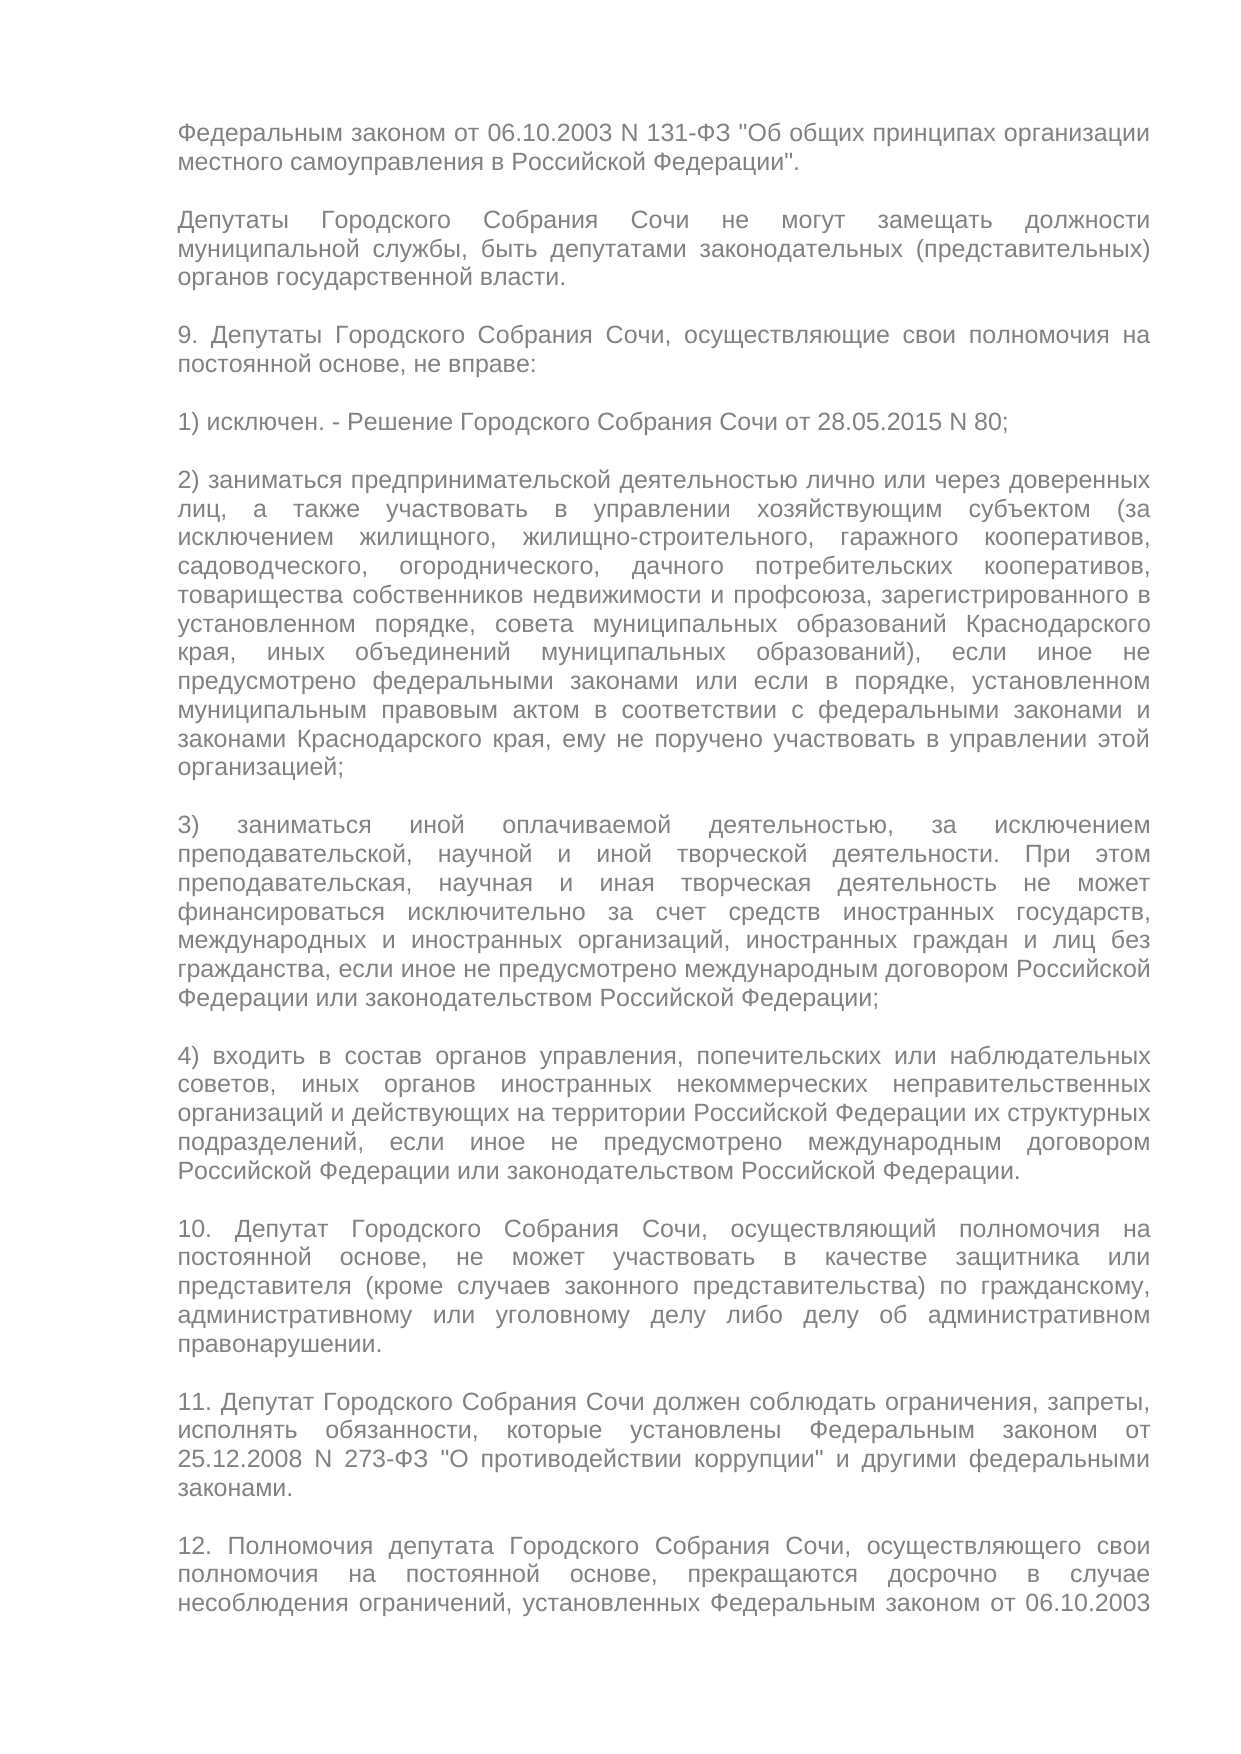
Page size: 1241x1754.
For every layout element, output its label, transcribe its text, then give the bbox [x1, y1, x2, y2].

text 10. Депутат Городского Собрания Сочи, осуществляющий полномочия на постоянной основе, не может участвовать в качестве защитника или представителя (кроме случаев законного представительства) по гражданскому, административному или уголовному делу либо делу об административном правонарушении. [177, 1213, 1152, 1357]
text 2) заниматься предпринимательской деятельностью лично или через доверенных лиц, а также участвовать в управлении хозяйствующим субъектом (за исключением жилищного, жилищно-строительного, гаражного кооперативов, садоводческого, огороднического, дачного потребительских кооперативов, товарищества собственников недвижимости и профсоюза, зарегистрированного в установленном порядке, совета муниципальных образований Краснодарского края, иных объединений муниципальных образований), если иное не предусмотрено федеральными законами или если в порядке, установленном муниципальным правовым актом в соответствии с федеральными законами и законами Краснодарского края, ему не поручено участвовать в управлении этой организацией; [177, 465, 1152, 781]
text 9. Депутаты Городского Собрания Сочи, осуществляющие свои полномочия на постоянной основе, не вправе: [177, 320, 1152, 378]
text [177, 118, 1152, 176]
text 4) входить в состав органов управления, попечительских или наблюдательных советов, иных органов иностранных некоммерческих неправительственных организаций и действующих на территории Российской Федерации их структурных подразделений, если иное не предусмотрено международным договором Российской Федерации или законодательством Российской Федерации. [177, 1041, 1152, 1184]
text 11. Депутат Городского Собрания Сочи должен соблюдать ограничения, запреты, исполнять обязанности, которые установлены Федеральным законом от 25.12.2008 N 273-ФЗ "О противодействии коррупции" и другими федеральными законами. [177, 1386, 1152, 1501]
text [177, 1531, 1152, 1617]
text 3) заниматься иной оплачиваемой деятельностью, за исключением преподавательской, научной и иной творческой деятельности. При этом преподавательская, научная и иная творческая деятельность не может финансироваться исключительно за счет средств иностранных государств, международных и иностранных организаций, иностранных граждан и лиц без гражданства, если иное не предусмотрено международным договором Российской Федерации или законодательством Российской Федерации; [177, 810, 1152, 1011]
text Депутаты Городского Собрания Сочи не могут замещать должности муниципальной службы, быть депутатами законодательных (представительных) органов государственной власти. [177, 205, 1152, 291]
text 1) исключен. - Решение Городского Собрания Сочи от 28.05.2015 N 80; [177, 407, 1152, 436]
